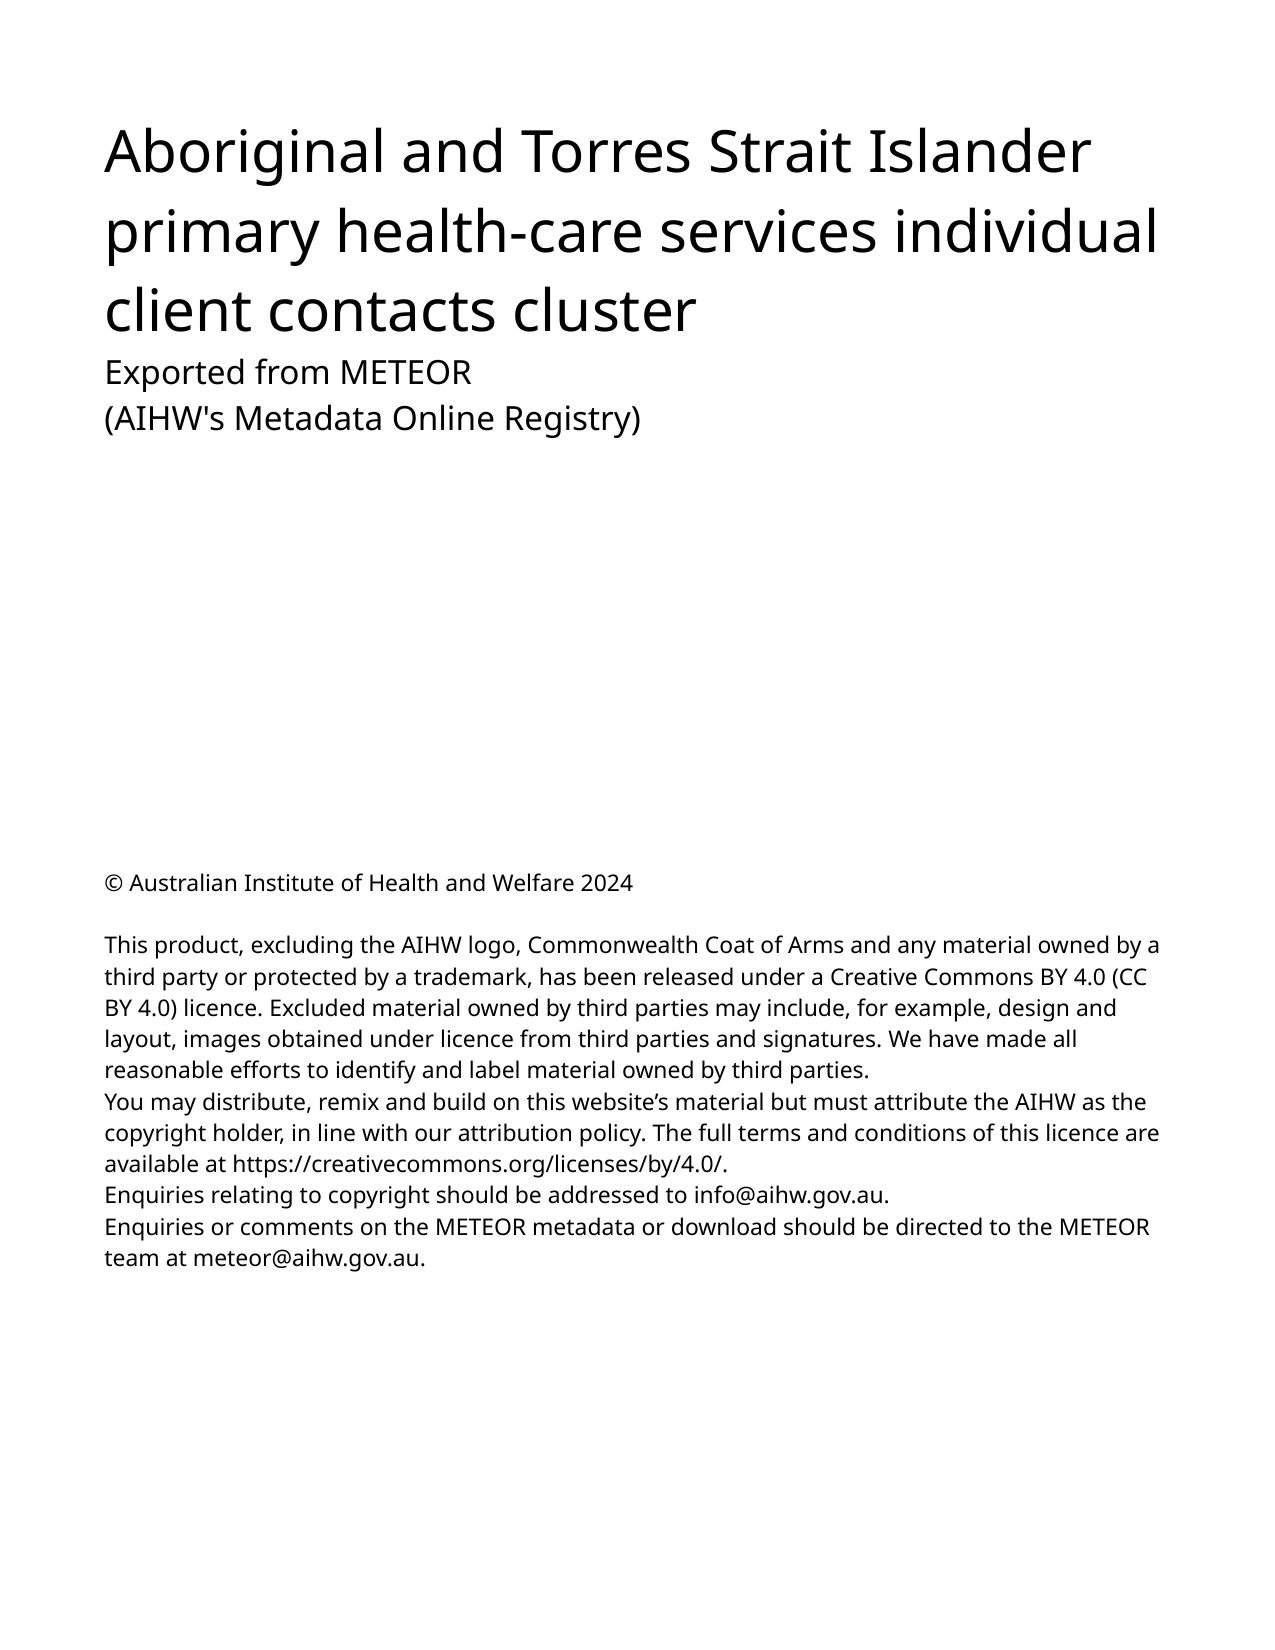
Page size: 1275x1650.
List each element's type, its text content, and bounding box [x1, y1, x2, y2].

text Enquiries relating to copyright should be addressed to info@aihw.gov.au. [104, 1179, 1171, 1211]
subtitle (AIHW's Metadata Online Registry) [104, 394, 1171, 440]
text © Australian Institute of Health and Welfare 2024 [104, 867, 1171, 898]
title Aboriginal and Torres Strait Islander primary health-care services individual client contacts cluster [104, 110, 1171, 349]
text This product, excluding the AIHW logo, Commonwealth Coat of Arms and any material owned by a third party or protected by a trademark, has been released under a Creative Commons BY 4.0 (CC BY 4.0) licence. Excluded material owned by third parties may include, for example, design and layout, images obtained under licence from third parties and signatures. We have made all reasonable efforts to identify and label material owned by third parties. [104, 929, 1171, 1086]
text Enquiries or comments on the METEOR metadata or download should be directed to the METEOR team at meteor@aihw.gov.au. [104, 1211, 1171, 1273]
subtitle Exported from METEOR [104, 349, 1171, 394]
text You may distribute, remix and build on this website’s material but must attribute the AIHW as the copyright holder, in line with our attribution policy. The full terms and conditions of this licence are available at https://creativecommons.org/licenses/by/4.0/. [104, 1086, 1171, 1179]
